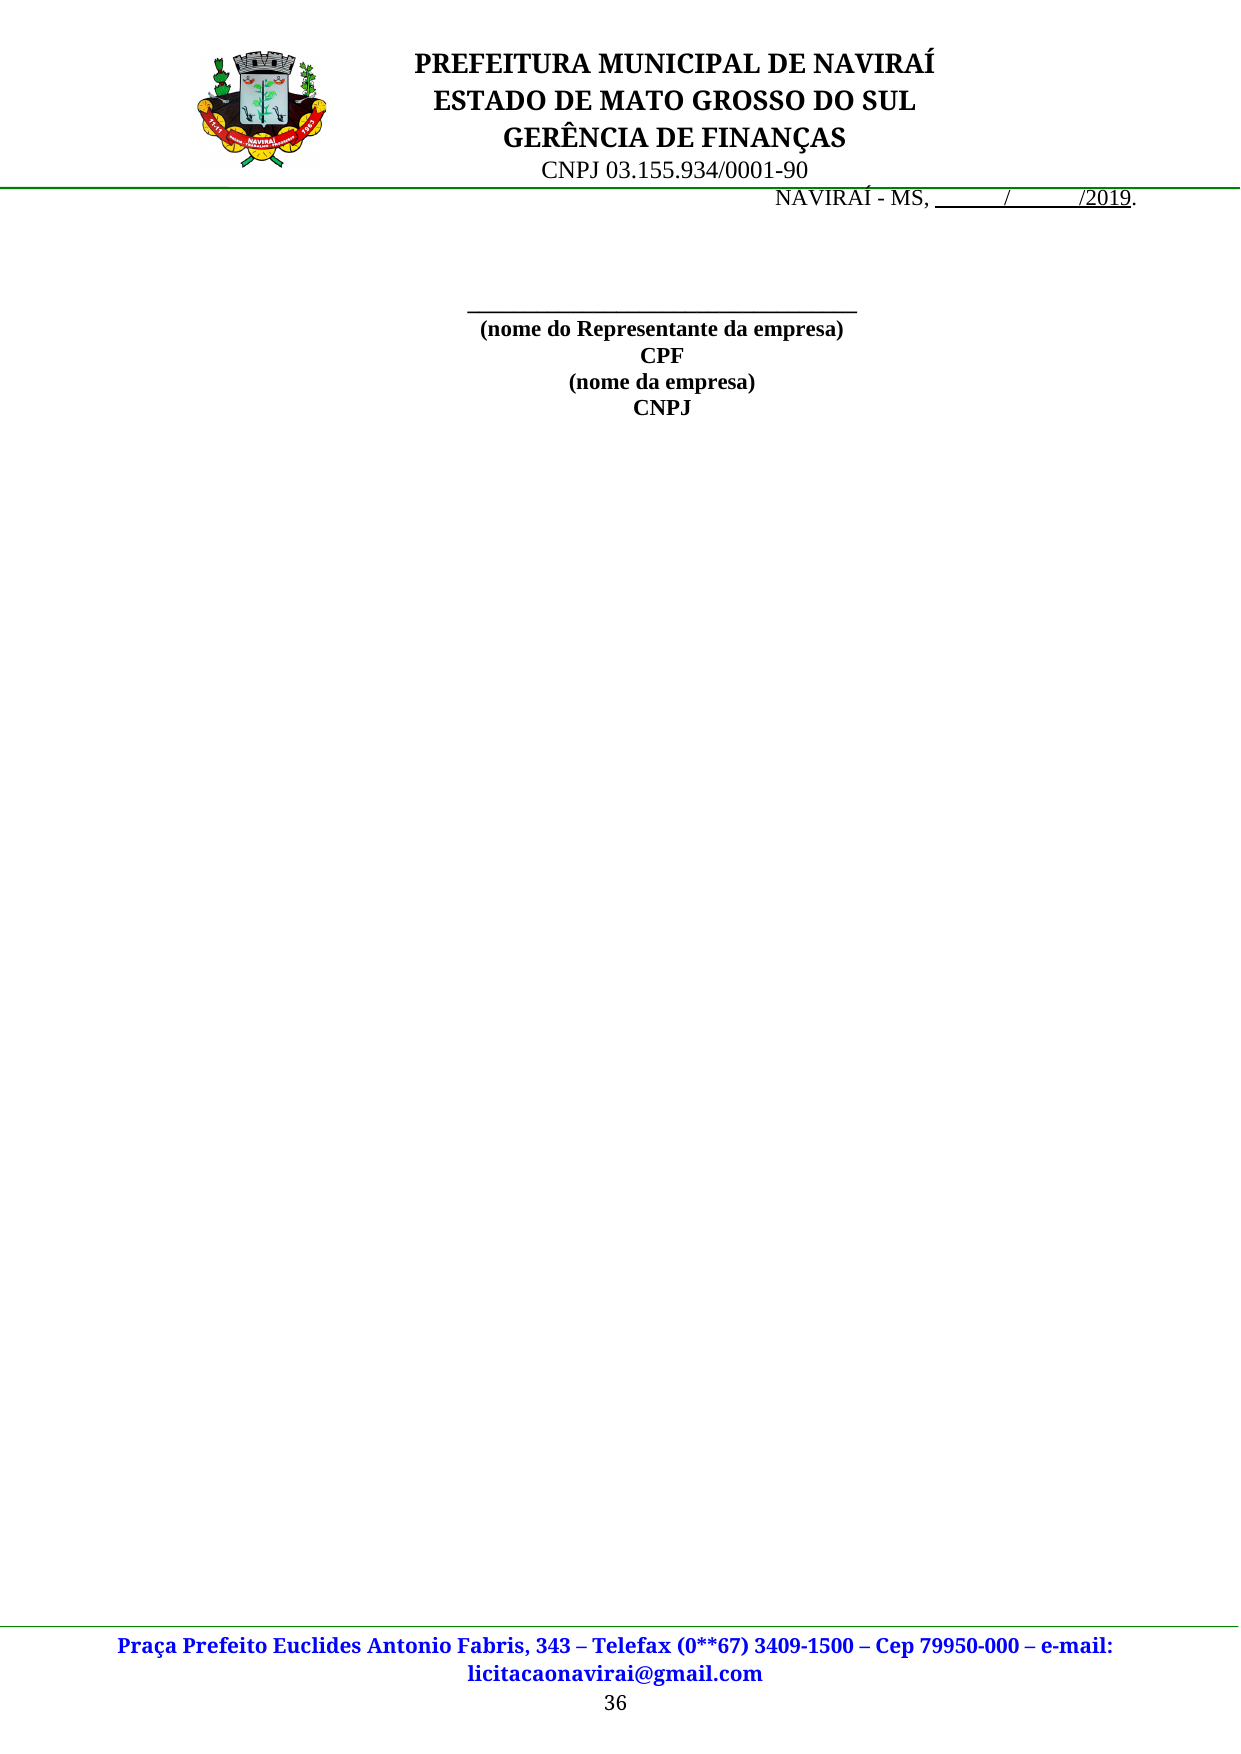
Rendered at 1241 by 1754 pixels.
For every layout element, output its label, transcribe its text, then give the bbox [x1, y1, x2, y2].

picture [197, 51, 327, 168]
text CNPJ [187, 394, 1137, 421]
text (nome da empresa) [187, 368, 1137, 394]
text __________________________________ [187, 289, 1137, 315]
text (nome do Representante da empresa) [187, 315, 1137, 342]
text CPF [187, 342, 1137, 368]
text NAVIRAÍ - MS, ______/______/2019. [187, 184, 1137, 210]
